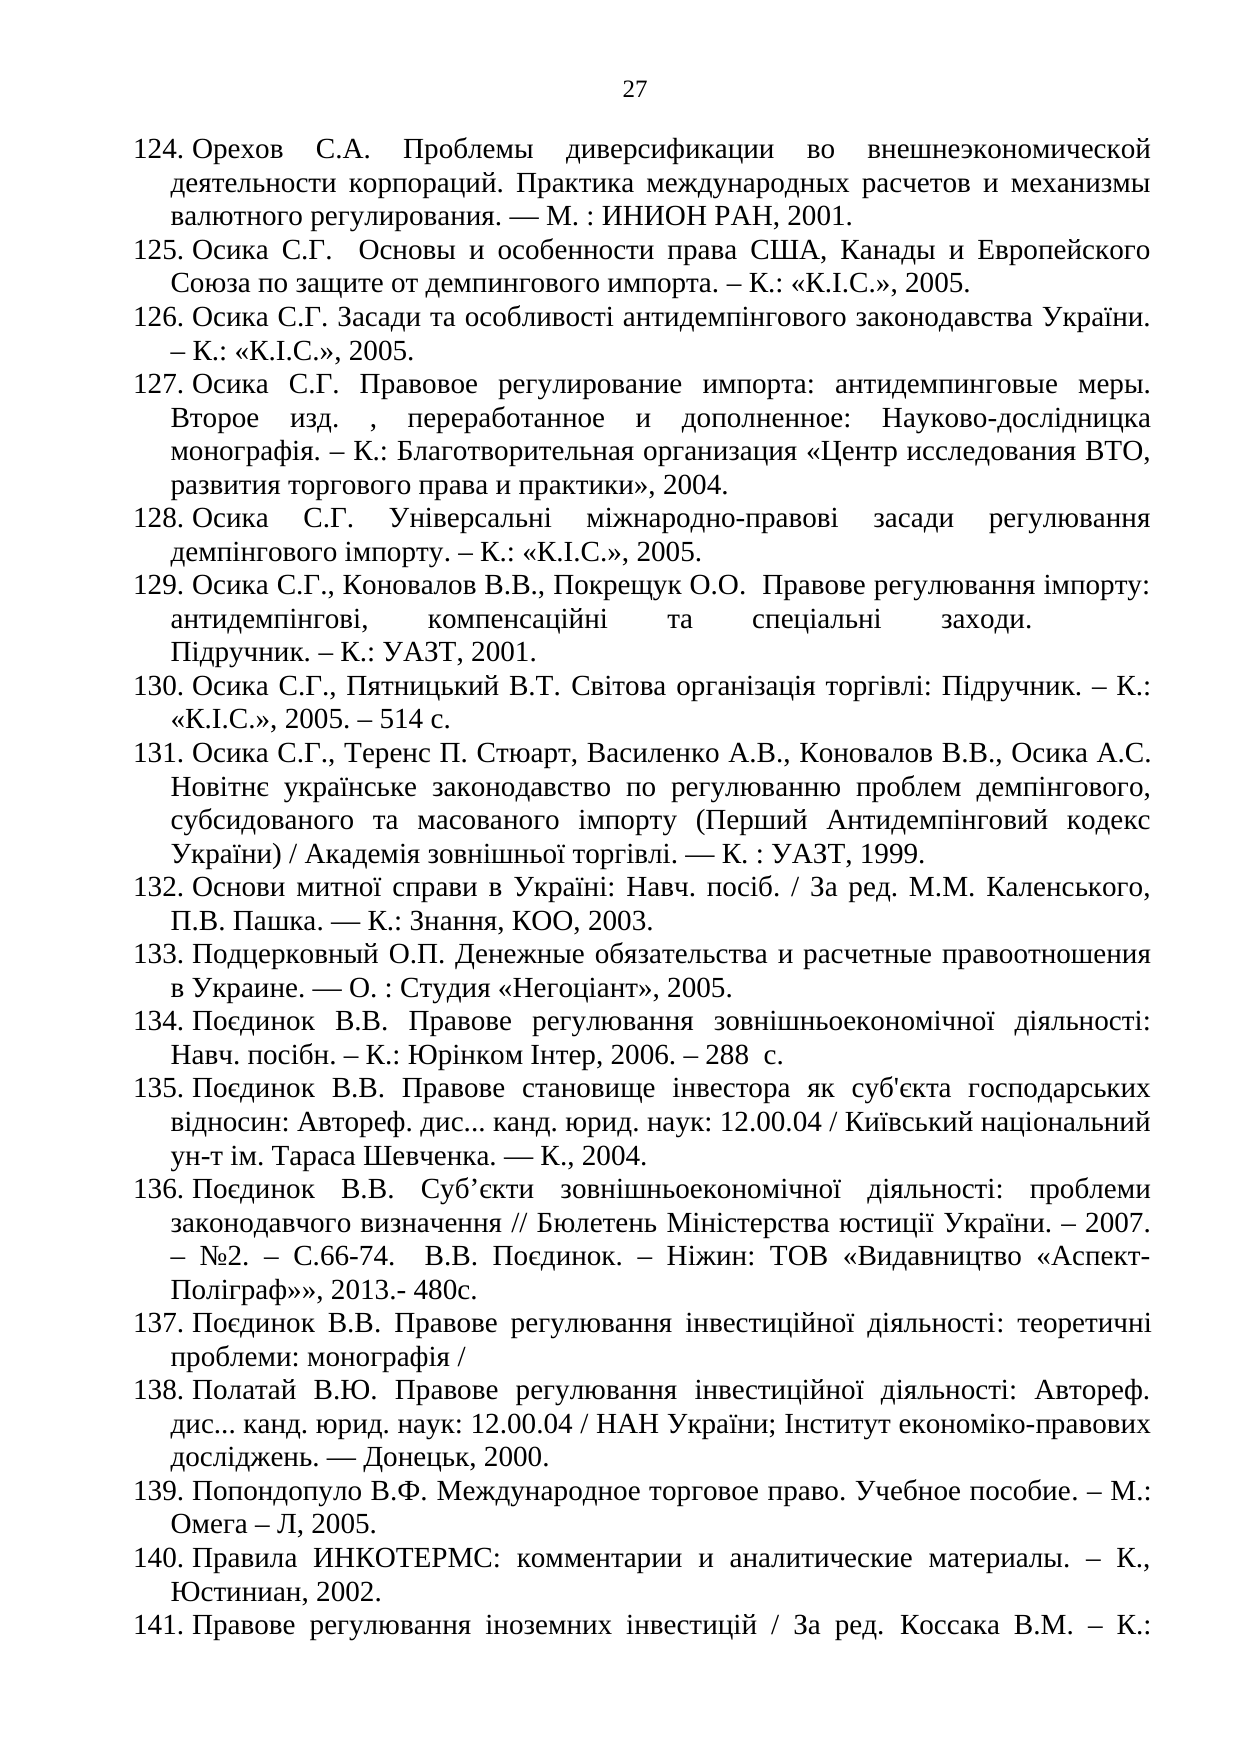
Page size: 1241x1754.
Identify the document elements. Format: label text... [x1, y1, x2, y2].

list Поєдинок В.В. Правове регулювання інвестиційної діяльності: теоретичні проблеми: монографія / [133, 1305, 1152, 1372]
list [133, 1607, 1152, 1641]
list Попондопуло В.Ф. Международное торговое право. Учебное пособие. – М.: Омега – Л, 2005. [133, 1473, 1152, 1540]
list Осика С.Г., Теренс П. Стюарт, Василенко А.В., Коновалов В.В., Осика А.С. Новітнє українське законодавство по регулюванню проблем демпінгового, субсидованого та масованого імпорту (Перший Антидемпінговий кодекс України) / Академія зовнішньої торгівлі. — К. : УАЗТ, 1999. [133, 735, 1152, 869]
list Полатай В.Ю. Правове регулювання інвестиційної діяльності: Автореф. дис... канд. юрид. наук: 12.00.04 / НАН України; Інститут економіко-правових досліджень. — Донецьк, 2000. [133, 1372, 1152, 1473]
list Осика С.Г. Основы и особенности права США, Канады и Европейского Союза по защите от демпингового импорта. – К.: «К.І.С.», 2005. [133, 232, 1152, 299]
list Поєдинок В.В. Правове становище інвестора як суб'єкта господарських відносин: Автореф. дис... канд. юрид. наук: 12.00.04 / Київський національний ун-т ім. Тараса Шевченка. — К., 2004. [133, 1071, 1152, 1171]
list Осика С.Г., Пятницький В.Т. Світова організація торгівлі: Підручник. – К.: «К.І.С.», 2005. – 514 с. [133, 668, 1152, 735]
list Правила ИНКОТЕРМС: комментарии и аналитические материалы. – К., Юстиниан, 2002. [133, 1540, 1152, 1607]
list Осика С.Г. Універсальні міжнародно-правові засади регулювання демпінгового імпорту. – К.: «К.І.С.», 2005. [133, 500, 1152, 567]
list Поєдинок В.В. Суб’єкти зовнішньоекономічної діяльності: проблеми законодавчого визначення // Бюлетень Міністерства юстиції України. – 2007. – №2. – С.66-74. В.В. Поєдинок. – Ніжин: ТОВ «Видавництво «Аспект-Поліграф»», 2013.- 480с. [133, 1171, 1152, 1305]
list Осика С.Г. Правовое регулирование импорта: антидемпинговые меры. Второе изд. , переработанное и дополненное: Науково-дослідницка монографія. – К.: Благотворительная организация «Центр исследования ВТО, развития торгового права и практики», 2004. [133, 366, 1152, 500]
list Поєдинок В.В. Правове регулювання зовнішньоекономічної діяльності: Навч. посібн. – К.: Юрінком Інтер, 2006. – 288 с. [133, 1003, 1152, 1071]
list Подцерковный О.П. Денежные обязательства и расчетные правоотношения в Украине. — О. : Студия «Негоціант», 2005. [133, 936, 1152, 1003]
list Осика С.Г., Коновалов В.В., Покрещук О.О. Правове регулювання імпорту: антидемпінгові, компенсаційні та спеціальні заходи. Підручник. – К.: УАЗТ, 2001. [133, 567, 1152, 668]
list Орехов С.А. Проблемы диверсификации во внешнеэкономической деятельности корпораций. Практика международных расчетов и механизмы валютного регулирования. — М. : ИНИОН РАН, 2001. [133, 131, 1152, 232]
list Осика С.Г. Засади та особливості антидемпінгового законодавства України. – К.: «К.І.С.», 2005. [133, 299, 1152, 366]
list Основи митної справи в Україні: Навч. посіб. / За ред. М.М. Каленського, П.В. Пашка. — К.: Знання, КОО, 2003. [133, 869, 1152, 936]
